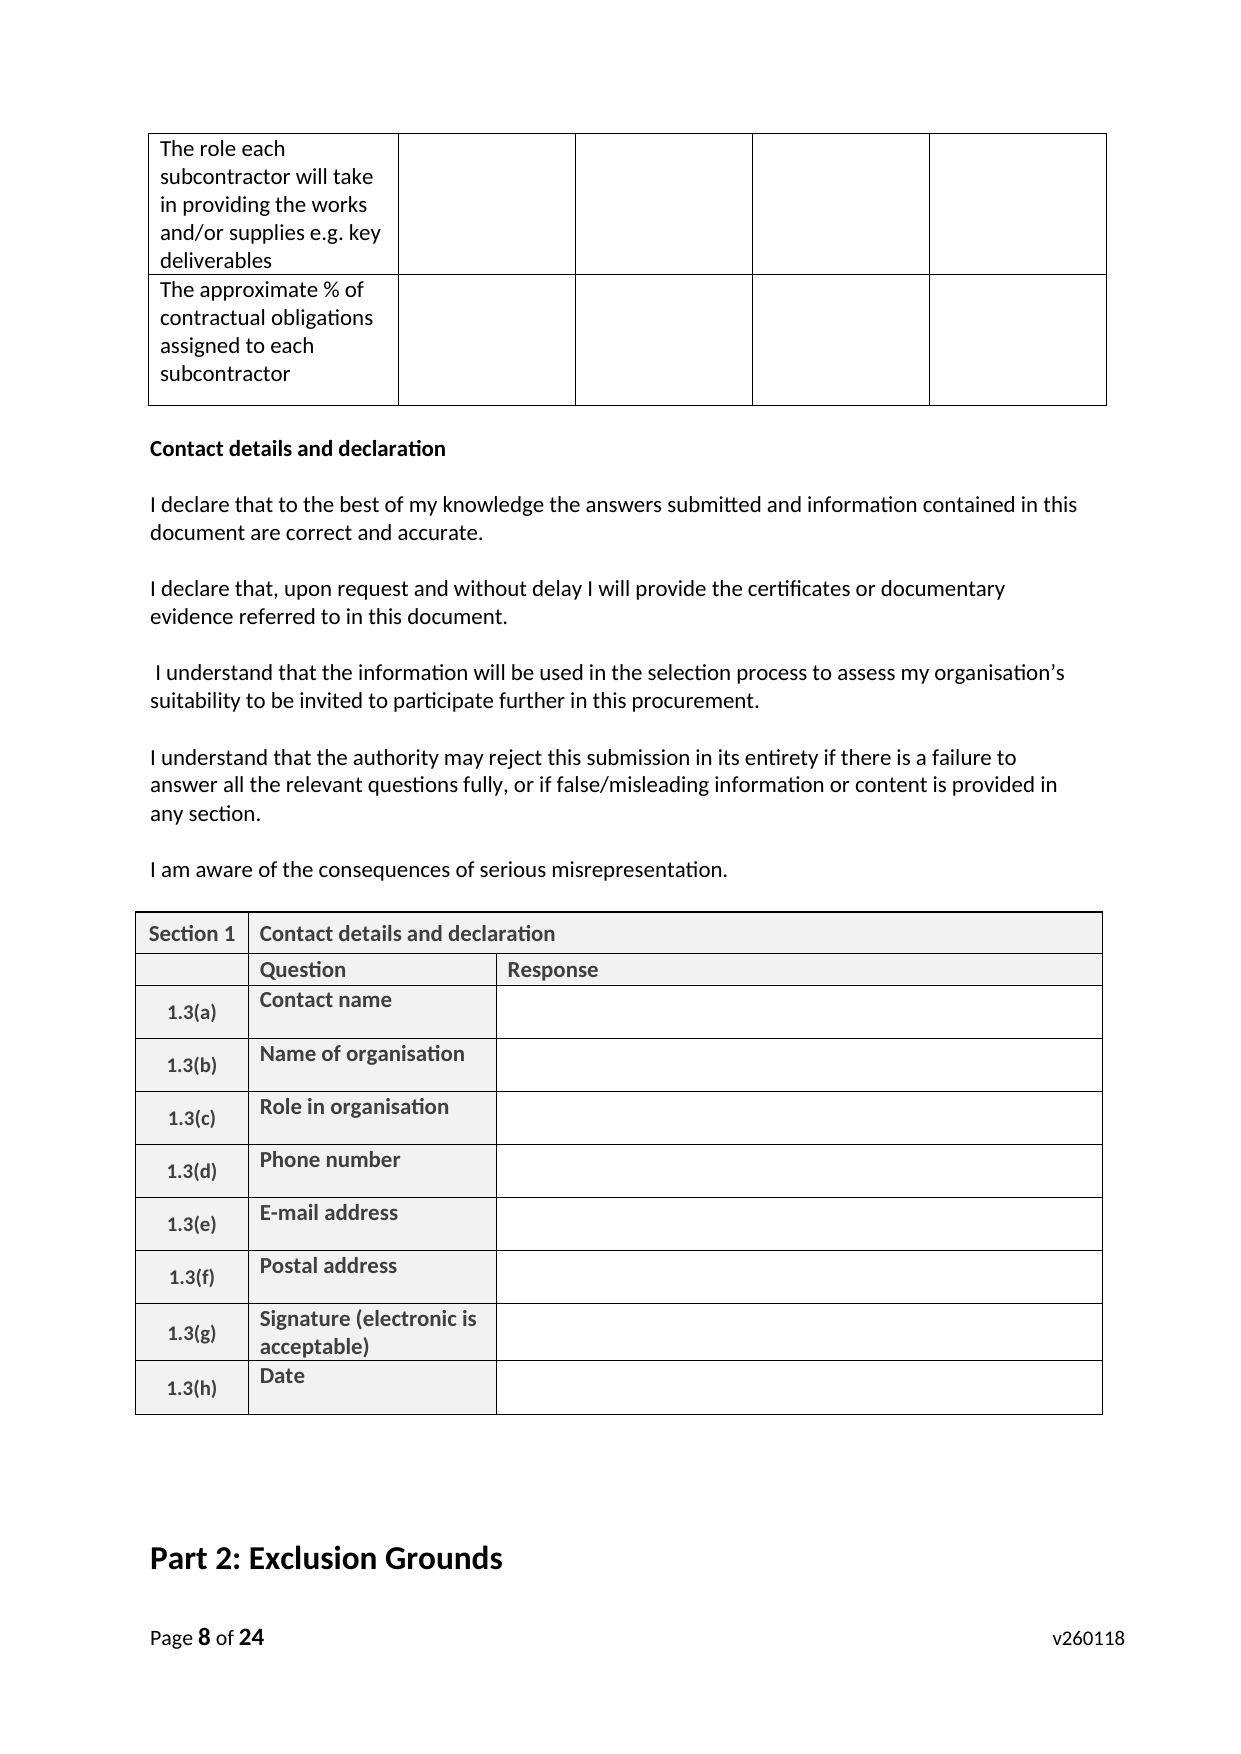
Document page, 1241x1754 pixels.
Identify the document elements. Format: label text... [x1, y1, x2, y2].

table_cell [497, 1039, 1102, 1091]
table_cell [399, 275, 575, 405]
table_cell 1.3(b) [136, 1039, 248, 1091]
table_cell [753, 134, 929, 274]
table_cell 1.3(h) [136, 1361, 248, 1413]
table_cell [497, 1145, 1102, 1197]
table_cell The role each subcontractor will take in providing the works and/or supplies e.g. key deliverables [149, 134, 398, 274]
table_cell Name of organisation [249, 1039, 496, 1091]
table_cell [930, 134, 1106, 274]
table_cell Contact name [249, 986, 496, 1038]
table_cell 1.3(a) [136, 986, 248, 1038]
table_cell Question [249, 954, 496, 984]
table_cell [399, 134, 575, 274]
text I declare that to the best of my knowledge the answers submitted and information contained in this document are correct and accurate. [150, 490, 1090, 546]
table_cell 1.3(c) [136, 1092, 248, 1144]
table_cell Role in organisation [249, 1092, 496, 1144]
table_cell Date [249, 1361, 496, 1413]
table_header Contact details and declaration [249, 913, 1102, 953]
table_cell 1.3(e) [136, 1198, 248, 1250]
table_cell [576, 134, 752, 274]
table_cell [497, 986, 1102, 1038]
table_cell [497, 1092, 1102, 1144]
table_cell Response [497, 954, 1102, 984]
table_cell [497, 1251, 1102, 1303]
table_cell 1.3(g) [136, 1304, 248, 1360]
text I am aware of the consequences of serious misrepresentation. [150, 855, 1090, 883]
table_cell E-mail address [249, 1198, 496, 1250]
table_cell Signature (electronic is acceptable) [249, 1304, 496, 1360]
table_cell 1.3(d) [136, 1145, 248, 1197]
table_cell 1.3(f) [136, 1251, 248, 1303]
text Contact details and declaration [150, 434, 1090, 462]
table_cell Postal address [249, 1251, 496, 1303]
table_cell [753, 275, 929, 405]
table_cell [576, 275, 752, 405]
table_header Section 1 [136, 913, 248, 953]
text I declare that, upon request and without delay I will provide the certificates or documentary evidence referred to in this document. [150, 574, 1090, 631]
table_cell [136, 954, 248, 984]
table_cell [497, 1304, 1102, 1360]
table_cell Phone number [249, 1145, 496, 1197]
text Part 2: Exclusion Grounds [150, 1537, 1090, 1577]
table_cell [497, 1361, 1102, 1413]
table_cell [930, 275, 1106, 405]
text I understand that the information will be used in the selection process to assess my organisation’s suitability to be invited to participate further in this procurement. [150, 658, 1090, 714]
table_cell [497, 1198, 1102, 1250]
table_cell The approximate % of contractual obligations assigned to each subcontractor [149, 275, 398, 405]
text I understand that the authority may reject this submission in its entirety if there is a failure to answer all the relevant questions fully, or if false/misleading information or content is provided in any section. [150, 743, 1090, 827]
